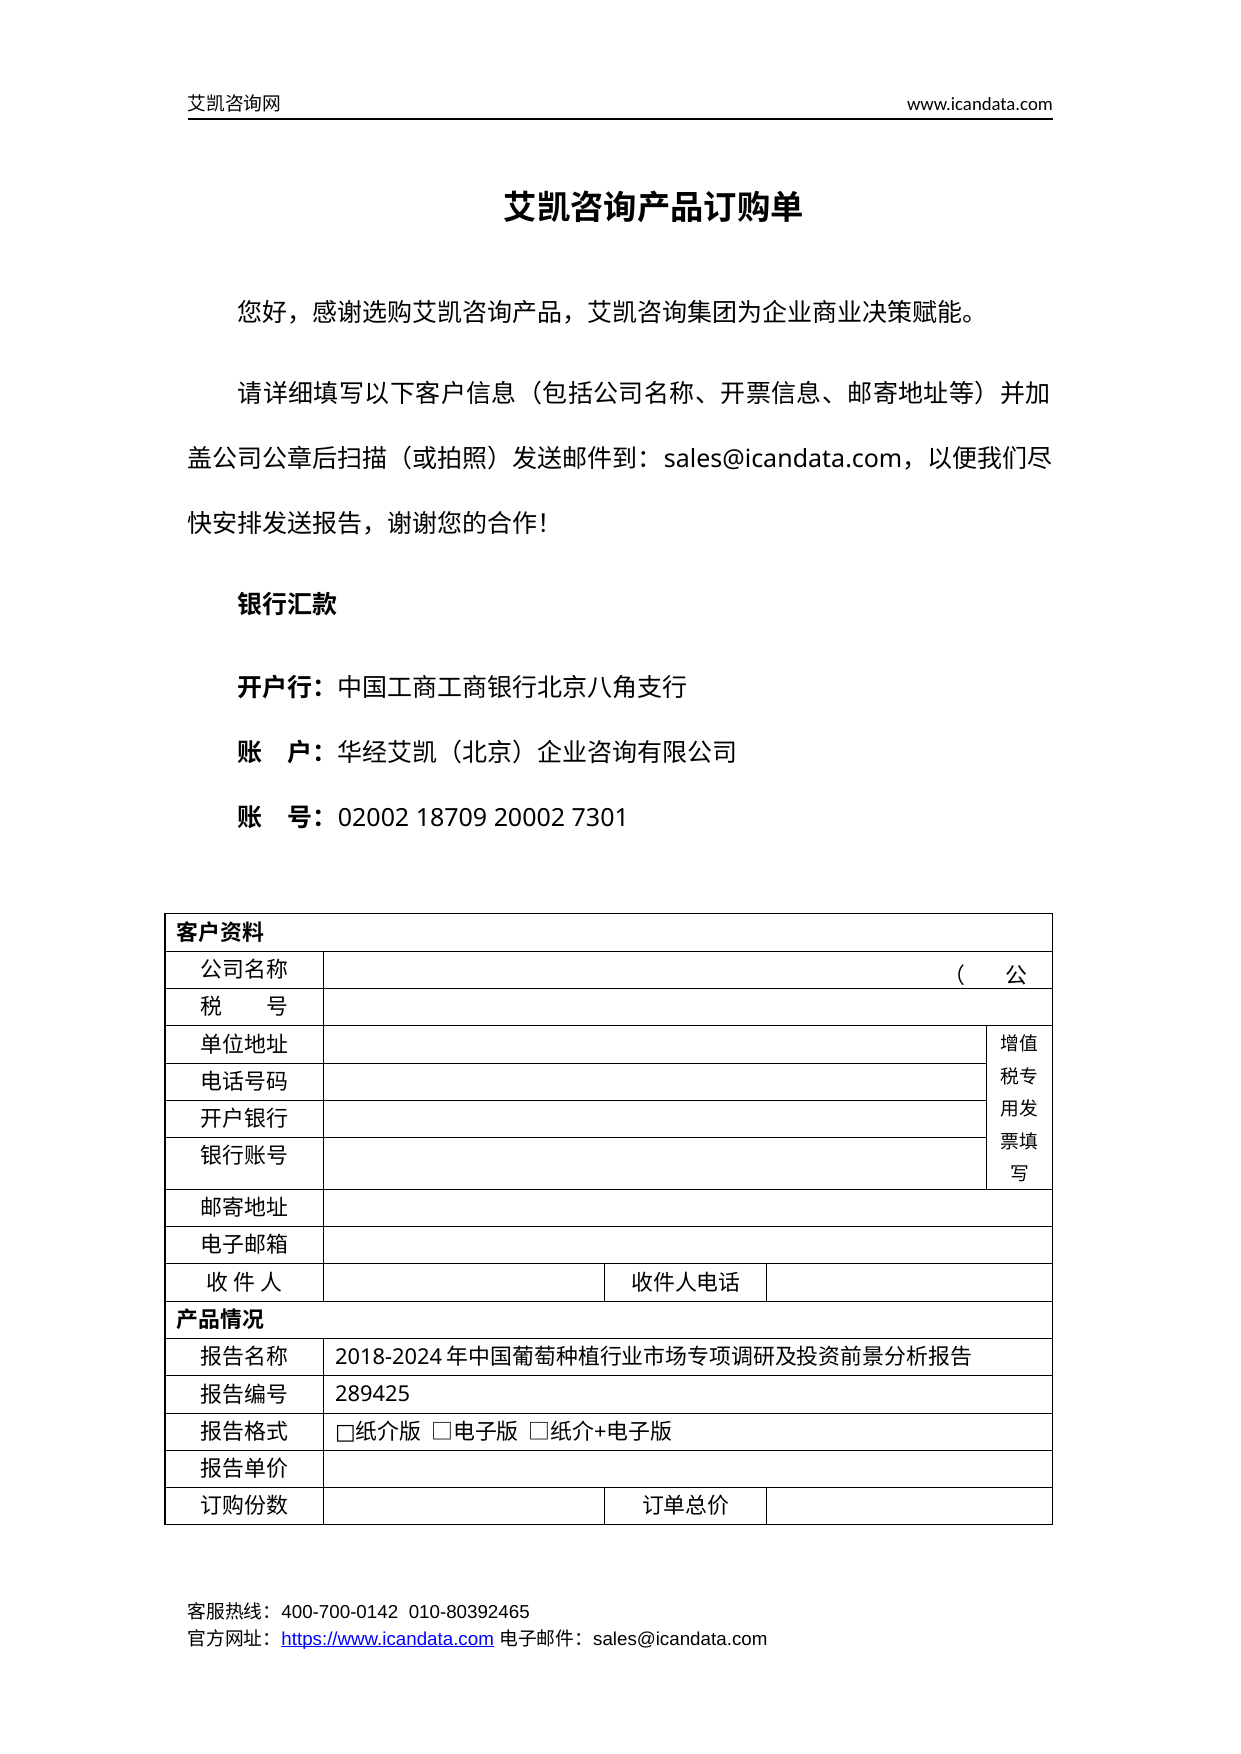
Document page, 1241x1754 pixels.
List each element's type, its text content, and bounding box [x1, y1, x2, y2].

table_cell 收件人电话 [605, 1264, 766, 1301]
table_cell [324, 1138, 986, 1189]
table_cell 税 号 [166, 989, 323, 1025]
table_cell 2018-2024年中国葡萄种植行业市场专项调研及投资前景分析报告 [324, 1339, 1052, 1375]
table_cell [324, 1101, 986, 1137]
table_cell [767, 1488, 1052, 1524]
table_cell [324, 1190, 1052, 1226]
table_cell 电子邮箱 [166, 1227, 323, 1263]
table_cell 报告编号 [166, 1376, 323, 1412]
table_cell 289425 [324, 1376, 1052, 1412]
table_cell 报告格式 [166, 1414, 323, 1450]
text 银行汇款 [187, 570, 1053, 635]
table_cell [767, 1264, 1052, 1301]
table_cell 电话号码 [166, 1064, 323, 1100]
table_cell 邮寄地址 [166, 1190, 323, 1226]
table_cell [324, 1451, 1052, 1487]
table_header 客户资料 [166, 914, 1052, 951]
table_cell 产品情况 [166, 1302, 1052, 1338]
text 请详细填写以下客户信息（包括公司名称、开票信息、邮寄地址等）并加盖公司公章后扫描（或拍照）发送邮件到：sales@icandata.com，以便我们尽快安排发送报告，谢谢您的合作！ [187, 359, 1053, 554]
table_cell 单位地址 [166, 1026, 323, 1062]
table_cell 公司名称 [166, 952, 323, 988]
table_cell [324, 1488, 604, 1524]
table_cell [324, 1064, 986, 1100]
table_cell 开户银行 [166, 1101, 323, 1137]
table_cell [324, 1264, 604, 1301]
table_cell [324, 989, 1052, 1025]
text 艾凯咨询产品订购单 [187, 172, 1053, 237]
table_cell 订购份数 [166, 1488, 323, 1524]
text 账 户：华经艾凯（北京）企业咨询有限公司 [187, 718, 1053, 783]
table_cell 订单总价 [605, 1488, 766, 1524]
table_cell □纸介版 □电子版 □纸介+电子版 [324, 1414, 1052, 1450]
table_cell 收 件 人 [166, 1264, 323, 1301]
table_cell [324, 1026, 986, 1062]
table_cell 增值税专用发票填写 [987, 1026, 1052, 1189]
table_cell 银行账号 [166, 1138, 323, 1189]
text 账 号：02002 18709 20002 7301 [187, 783, 1053, 848]
table_cell [324, 1227, 1052, 1263]
table_cell 报告名称 [166, 1339, 323, 1375]
table_cell 报告单价 [166, 1451, 323, 1487]
text 您好，感谢选购艾凯咨询产品，艾凯咨询集团为企业商业决策赋能。 [187, 278, 1053, 343]
text 开户行：中国工商工商银行北京八角支行 [187, 653, 1053, 718]
table_cell [324, 952, 1052, 988]
